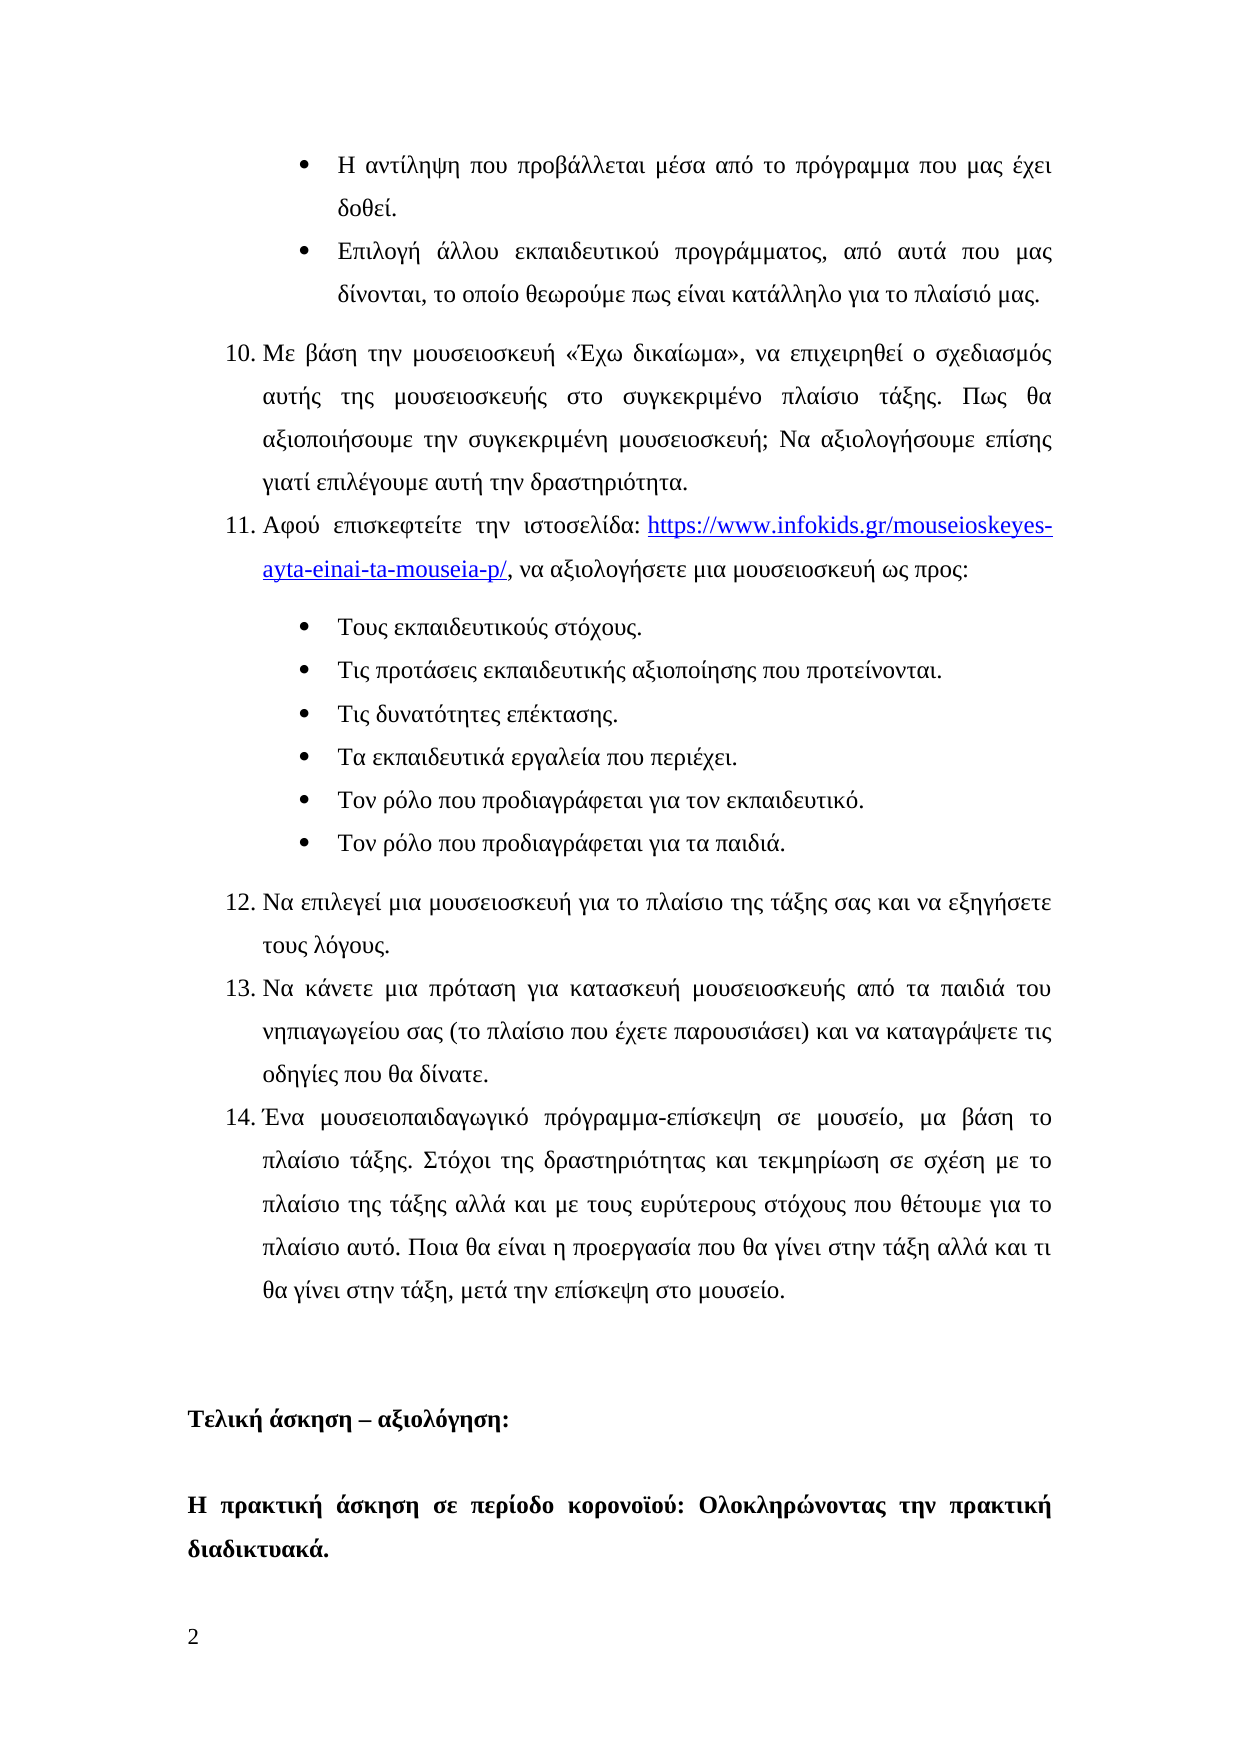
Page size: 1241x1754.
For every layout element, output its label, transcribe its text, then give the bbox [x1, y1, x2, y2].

list Η αντίληψη που προβάλλεται μέσα από το πρόγραμμα που μας έχει δοθεί. [300, 150, 1053, 222]
list Αφού επισκεφτείτε την ιστοσελίδα: https://www.infokids.gr/mouseioskeyes-ayta-einai-ta-mouseia-p/, να αξιολογήσετε μια μουσειοσκευή ως προς: [225, 511, 1053, 582]
list Τους εκπαιδευτικούς στόχους. [300, 612, 1053, 641]
list Να επιλεγεί μια μουσειοσκευή για το πλαίσιο της τάξης σας και να εξηγήσετε τους λόγους. [225, 887, 1053, 959]
list Επιλογή άλλου εκπαιδευτικού προγράμματος, από αυτά που μας δίνονται, το οποίο θεωρούμε πως είναι κατάλληλο για το πλαίσιό μας. [300, 236, 1053, 308]
list Τις προτάσεις εκπαιδευτικής αξιοποίησης που προτείνονται. [300, 656, 1053, 684]
text Η πρακτική άσκηση σε περίοδο κορονοϊού: Ολοκληρώνοντας την πρακτική διαδικτυακά. [187, 1491, 1053, 1562]
text Τελική άσκηση – αξιολόγηση: [187, 1404, 1053, 1433]
list Τον ρόλο που προδιαγράφεται για τον εκπαιδευτικό. [300, 785, 1053, 814]
list Τις δυνατότητες επέκτασης. [300, 699, 1053, 727]
list Τον ρόλο που προδιαγράφεται για τα παιδιά. [300, 828, 1053, 857]
list Με βάση την μουσειοσκευή «Έχω δικαίωμα», να επιχειρηθεί ο σχεδιασμός αυτής της μουσειοσκευής στο συγκεκριμένο πλαίσιο τάξης. Πως θα αξιοποιήσουμε την συγκεκριμένη μουσειοσκευή; Να αξιολογήσουμε επίσης γιατί επιλέγουμε αυτή την δραστηριότητα. [225, 338, 1053, 496]
list Τα εκπαιδευτικά εργαλεία που περιέχει. [300, 742, 1053, 771]
list Να κάνετε μια πρόταση για κατασκευή μουσειοσκευής από τα παιδιά του νηπιαγωγείου σας (το πλαίσιο που έχετε παρουσιάσει) και να καταγράψετε τις οδηγίες που θα δίνατε. [225, 973, 1053, 1088]
list Ένα μουσειοπαιδαγωγικό πρόγραμμα-επίσκεψη σε μουσείο, μα βάση το πλαίσιο τάξης. Στόχοι της δραστηριότητας και τεκμηρίωση σε σχέση με το πλαίσιο της τάξης αλλά και με τους ευρύτερους στόχους που θέτουμε για το πλαίσιο αυτό. Ποια θα είναι η προεργασία που θα γίνει στην τάξη αλλά και τι θα γίνει στην τάξη, μετά την επίσκεψη στο μουσείο. [225, 1102, 1053, 1304]
